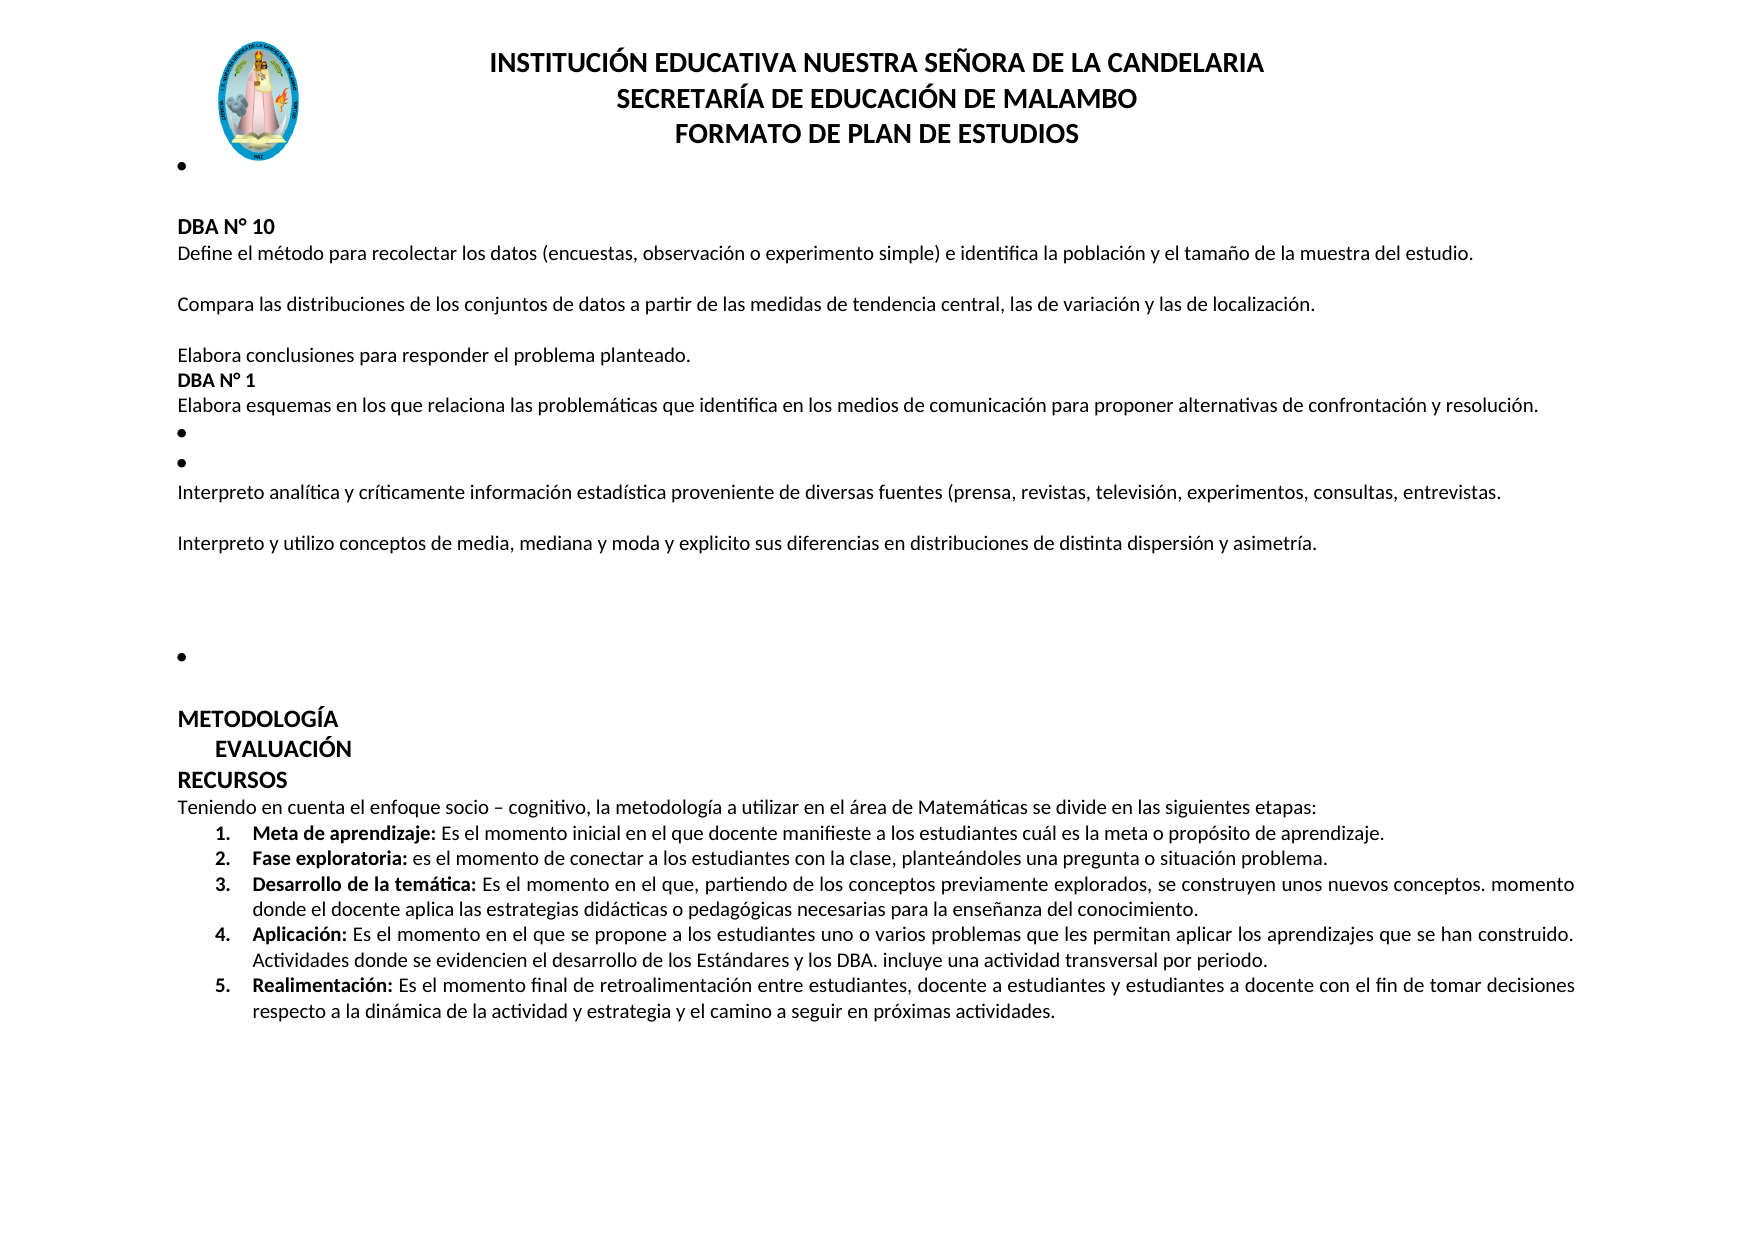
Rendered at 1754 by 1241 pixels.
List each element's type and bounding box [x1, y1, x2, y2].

picture [226, 49, 291, 152]
picture [212, 41, 305, 166]
